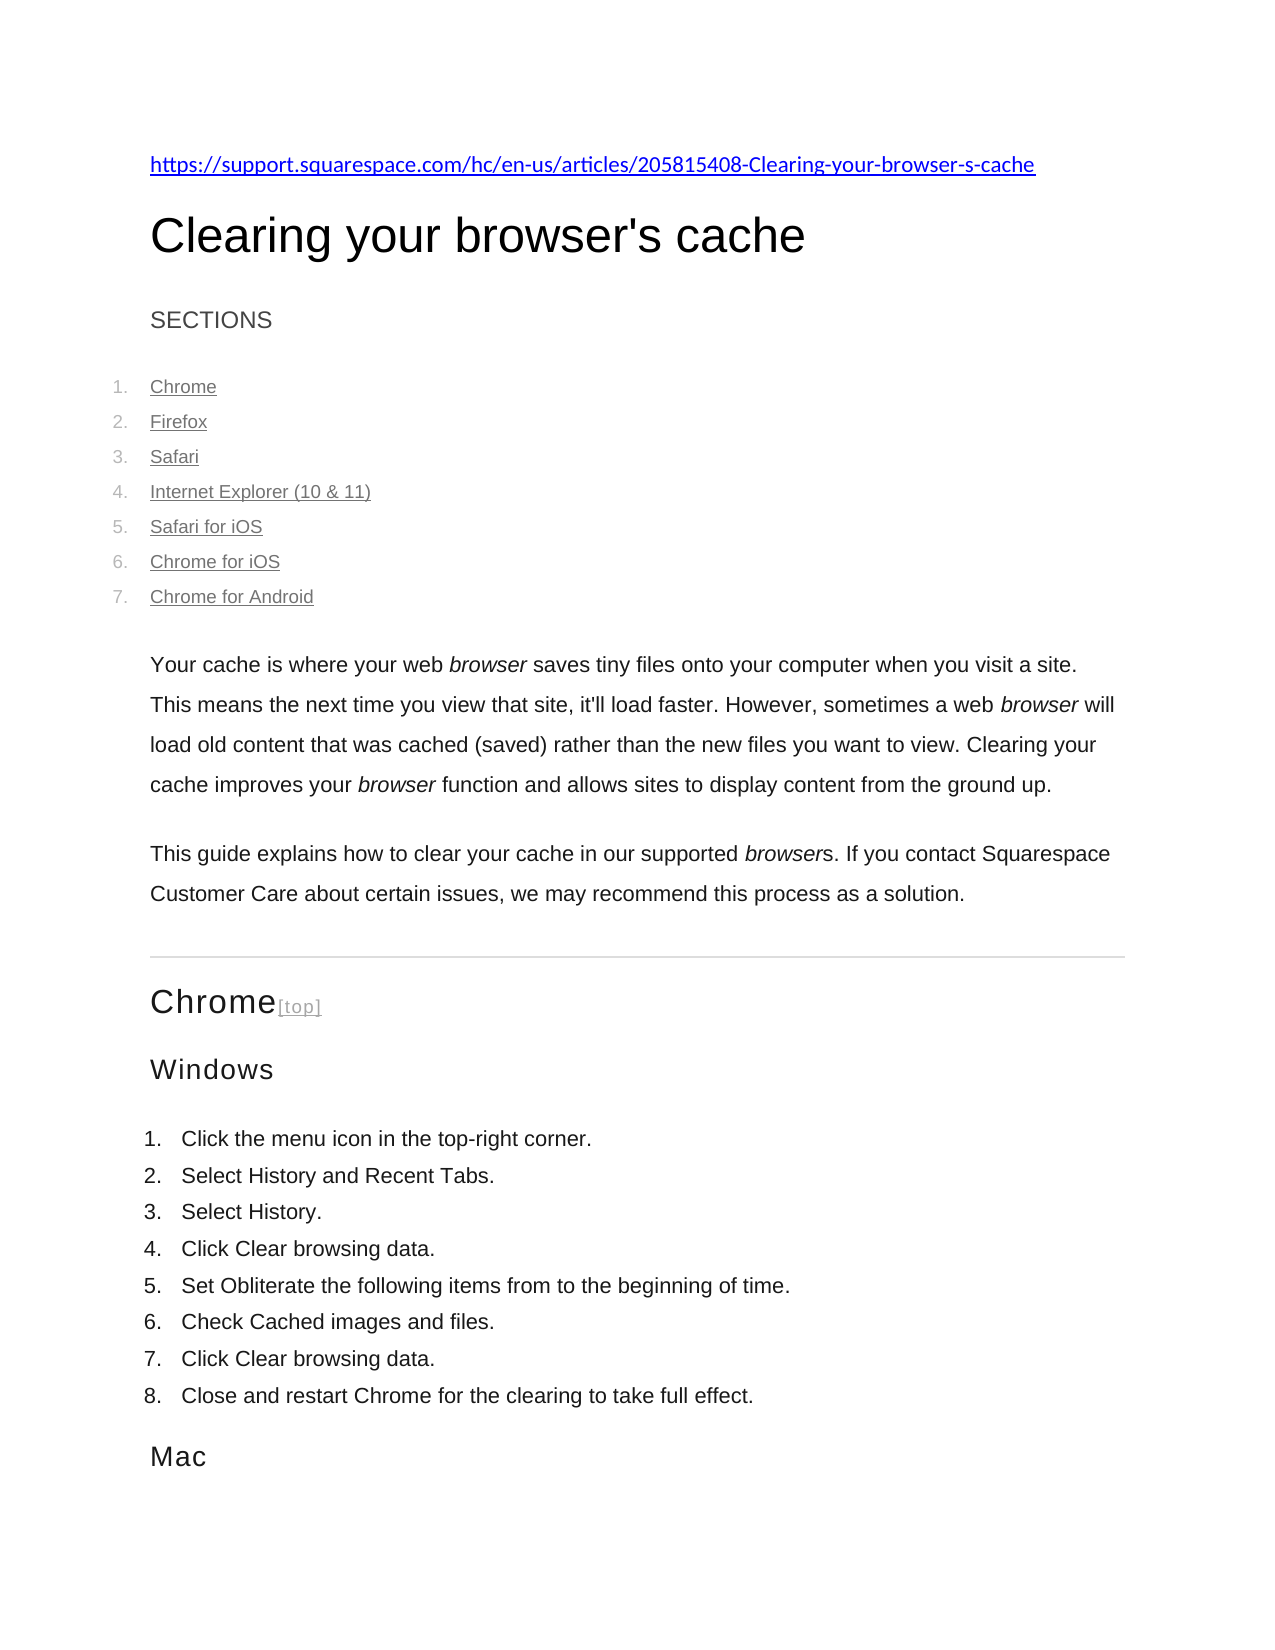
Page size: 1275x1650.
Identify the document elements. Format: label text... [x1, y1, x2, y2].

text https://support.squarespace.com/hc/en-us/articles/205815408-Clearing-your-browser-s-cache [150, 150, 1125, 178]
list Safari for iOS [112, 503, 1125, 538]
text This guide explains how to clear your cache in our supported browsers. If you contact Squarespace Customer Care about certain issues, we may recommend this process as a solution. [150, 826, 1125, 906]
list Internet Explorer (10 & 11) [112, 468, 1125, 503]
text SECTIONS [150, 293, 1125, 333]
list Select History. [144, 1188, 1125, 1224]
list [144, 1261, 1125, 1298]
list Firefox [112, 398, 1125, 433]
list Click the menu icon in the top-right corner. [144, 1114, 1125, 1151]
list Select History and Recent Tabs. [144, 1151, 1125, 1188]
list Click Clear browsing data. [144, 1334, 1125, 1371]
subtitle Clearing your browser's cache [150, 206, 1125, 262]
subtitle Chrome[top] [150, 958, 1125, 1021]
list Chrome for Android [112, 573, 1125, 608]
list Safari [112, 433, 1125, 468]
list Close and restart Chrome for the clearing to take full effect. [144, 1371, 1125, 1408]
text Your cache is where your web browser saves tiny files onto your computer when you visit a site. This means the next time you view that site, it'll load faster. However, sometimes a web browser will load old content that was cached (saved) rather than the new files you want to view. Clearing your cache improves your browser function and allows sites to display content from the ground up. [150, 637, 1125, 797]
list Click Clear browsing data. [144, 1224, 1125, 1261]
subtitle Windows [150, 1050, 1125, 1085]
list Check Cached images and files. [144, 1298, 1125, 1334]
list Chrome [112, 363, 1125, 398]
subtitle Mac [150, 1437, 1125, 1472]
list Chrome for iOS [112, 538, 1125, 573]
